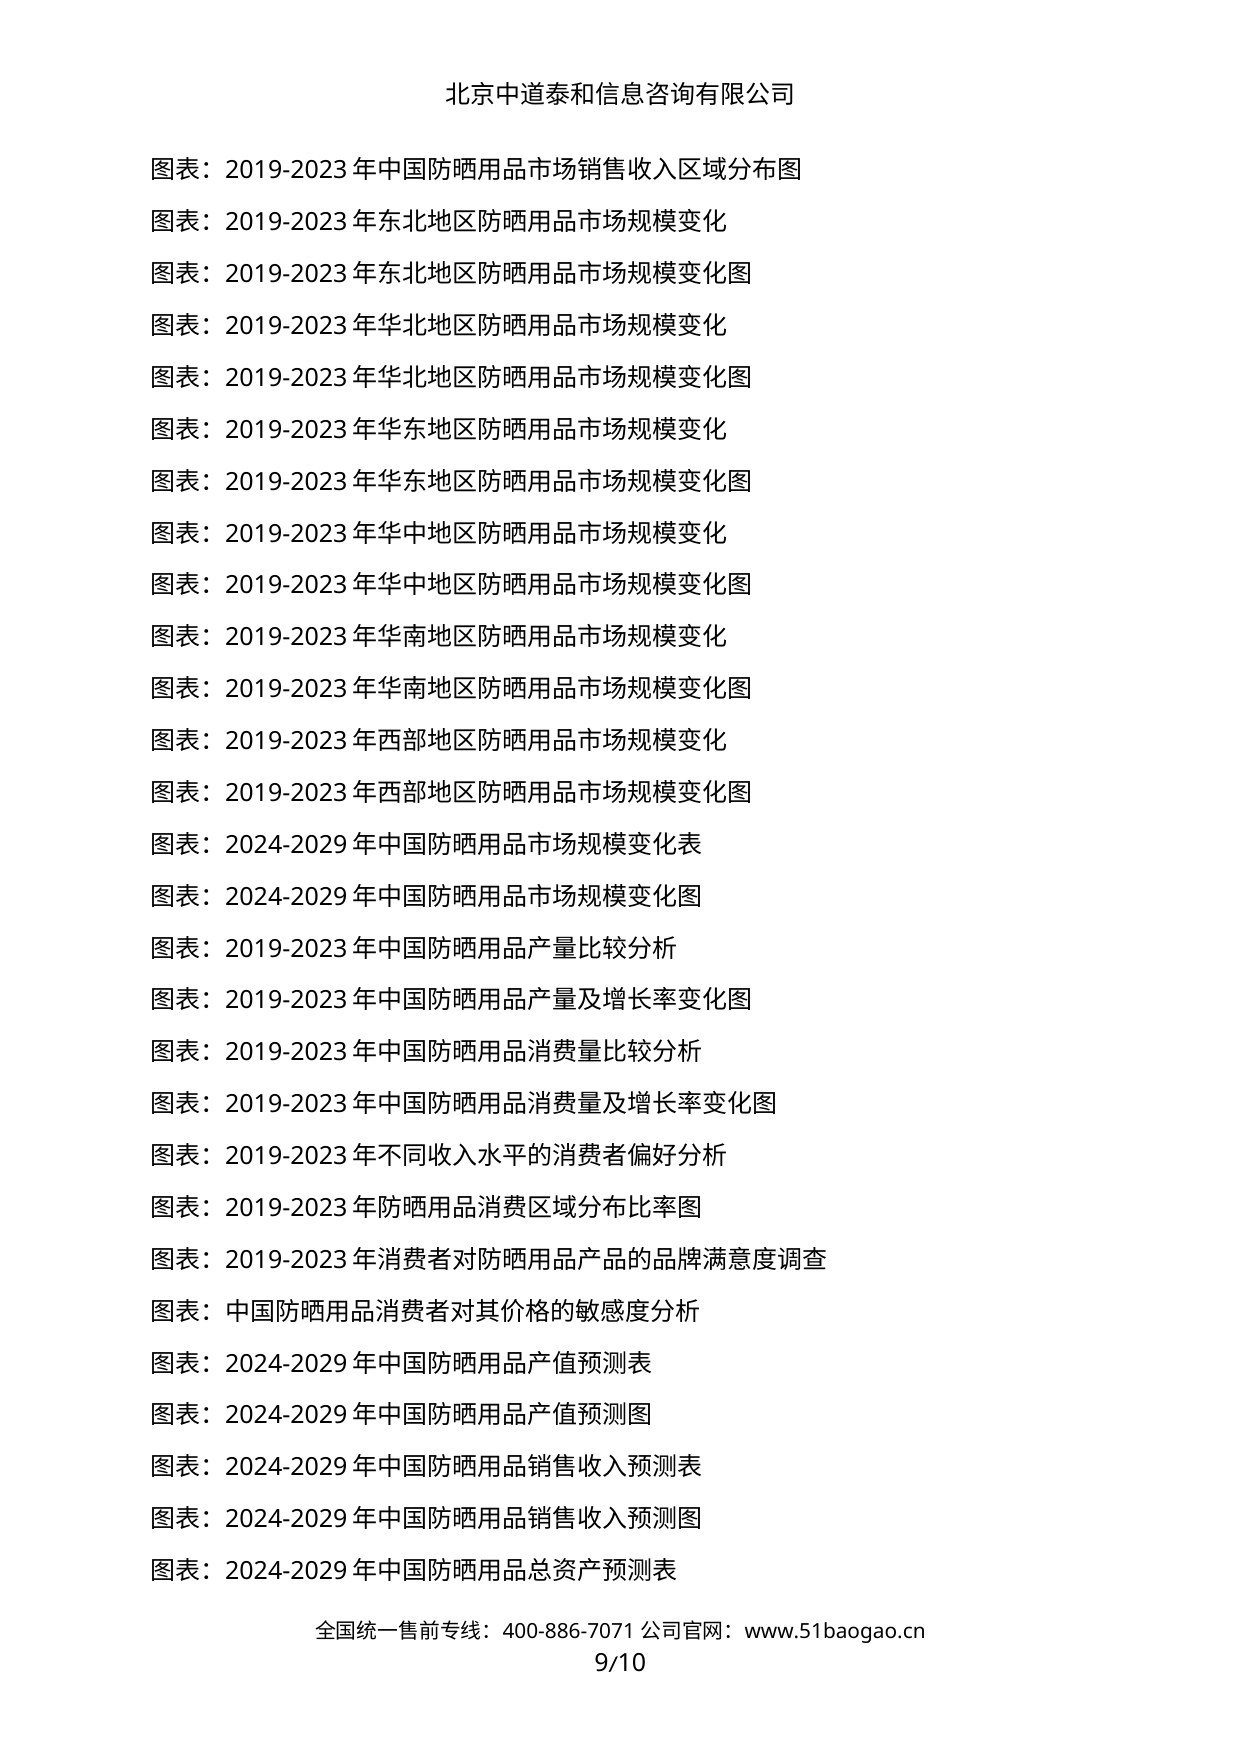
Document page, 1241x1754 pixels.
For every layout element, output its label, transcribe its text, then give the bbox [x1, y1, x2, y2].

text 图表：2024-2029年中国防晒用品销售收入预测表 [150, 1447, 1090, 1483]
text 图表：2019-2023年华北地区防晒用品市场规模变化 [150, 306, 1090, 342]
text 图表：2019-2023年西部地区防晒用品市场规模变化 [150, 721, 1090, 757]
text 图表：2024-2029年中国防晒用品总资产预测表 [150, 1551, 1090, 1587]
text 图表：2019-2023年华南地区防晒用品市场规模变化 [150, 617, 1090, 653]
text 图表：2019-2023年华南地区防晒用品市场规模变化图 [150, 669, 1090, 705]
text 图表：2024-2029年中国防晒用品产值预测表 [150, 1343, 1090, 1379]
text 图表：2019-2023年中国防晒用品产量及增长率变化图 [150, 980, 1090, 1016]
text 图表：2019-2023年中国防晒用品消费量比较分析 [150, 1032, 1090, 1068]
text 图表：2019-2023年中国防晒用品市场销售收入区域分布图 [150, 150, 1090, 186]
text 图表：2024-2029年中国防晒用品销售收入预测图 [150, 1499, 1090, 1535]
text 图表：2019-2023年西部地区防晒用品市场规模变化图 [150, 772, 1090, 809]
text 图表：2019-2023年华中地区防晒用品市场规模变化 [150, 513, 1090, 549]
text 图表：中国防晒用品消费者对其价格的敏感度分析 [150, 1291, 1090, 1327]
text 图表：2019-2023年华中地区防晒用品市场规模变化图 [150, 565, 1090, 601]
text 图表：2024-2029年中国防晒用品市场规模变化图 [150, 876, 1090, 912]
text 图表：2019-2023年华北地区防晒用品市场规模变化图 [150, 357, 1090, 394]
text 图表：2019-2023年消费者对防晒用品产品的品牌满意度调查 [150, 1239, 1090, 1276]
text 图表：2019-2023年不同收入水平的消费者偏好分析 [150, 1136, 1090, 1172]
text 图表：2024-2029年中国防晒用品市场规模变化表 [150, 824, 1090, 861]
text 图表：2019-2023年防晒用品消费区域分布比率图 [150, 1187, 1090, 1224]
text 图表：2019-2023年华东地区防晒用品市场规模变化 [150, 409, 1090, 446]
text 图表：2019-2023年中国防晒用品消费量及增长率变化图 [150, 1084, 1090, 1120]
text 图表：2024-2029年中国防晒用品产值预测图 [150, 1395, 1090, 1431]
text 图表：2019-2023年东北地区防晒用品市场规模变化 [150, 202, 1090, 238]
text 图表：2019-2023年华东地区防晒用品市场规模变化图 [150, 461, 1090, 497]
text 图表：2019-2023年东北地区防晒用品市场规模变化图 [150, 254, 1090, 290]
text 图表：2019-2023年中国防晒用品产量比较分析 [150, 928, 1090, 964]
